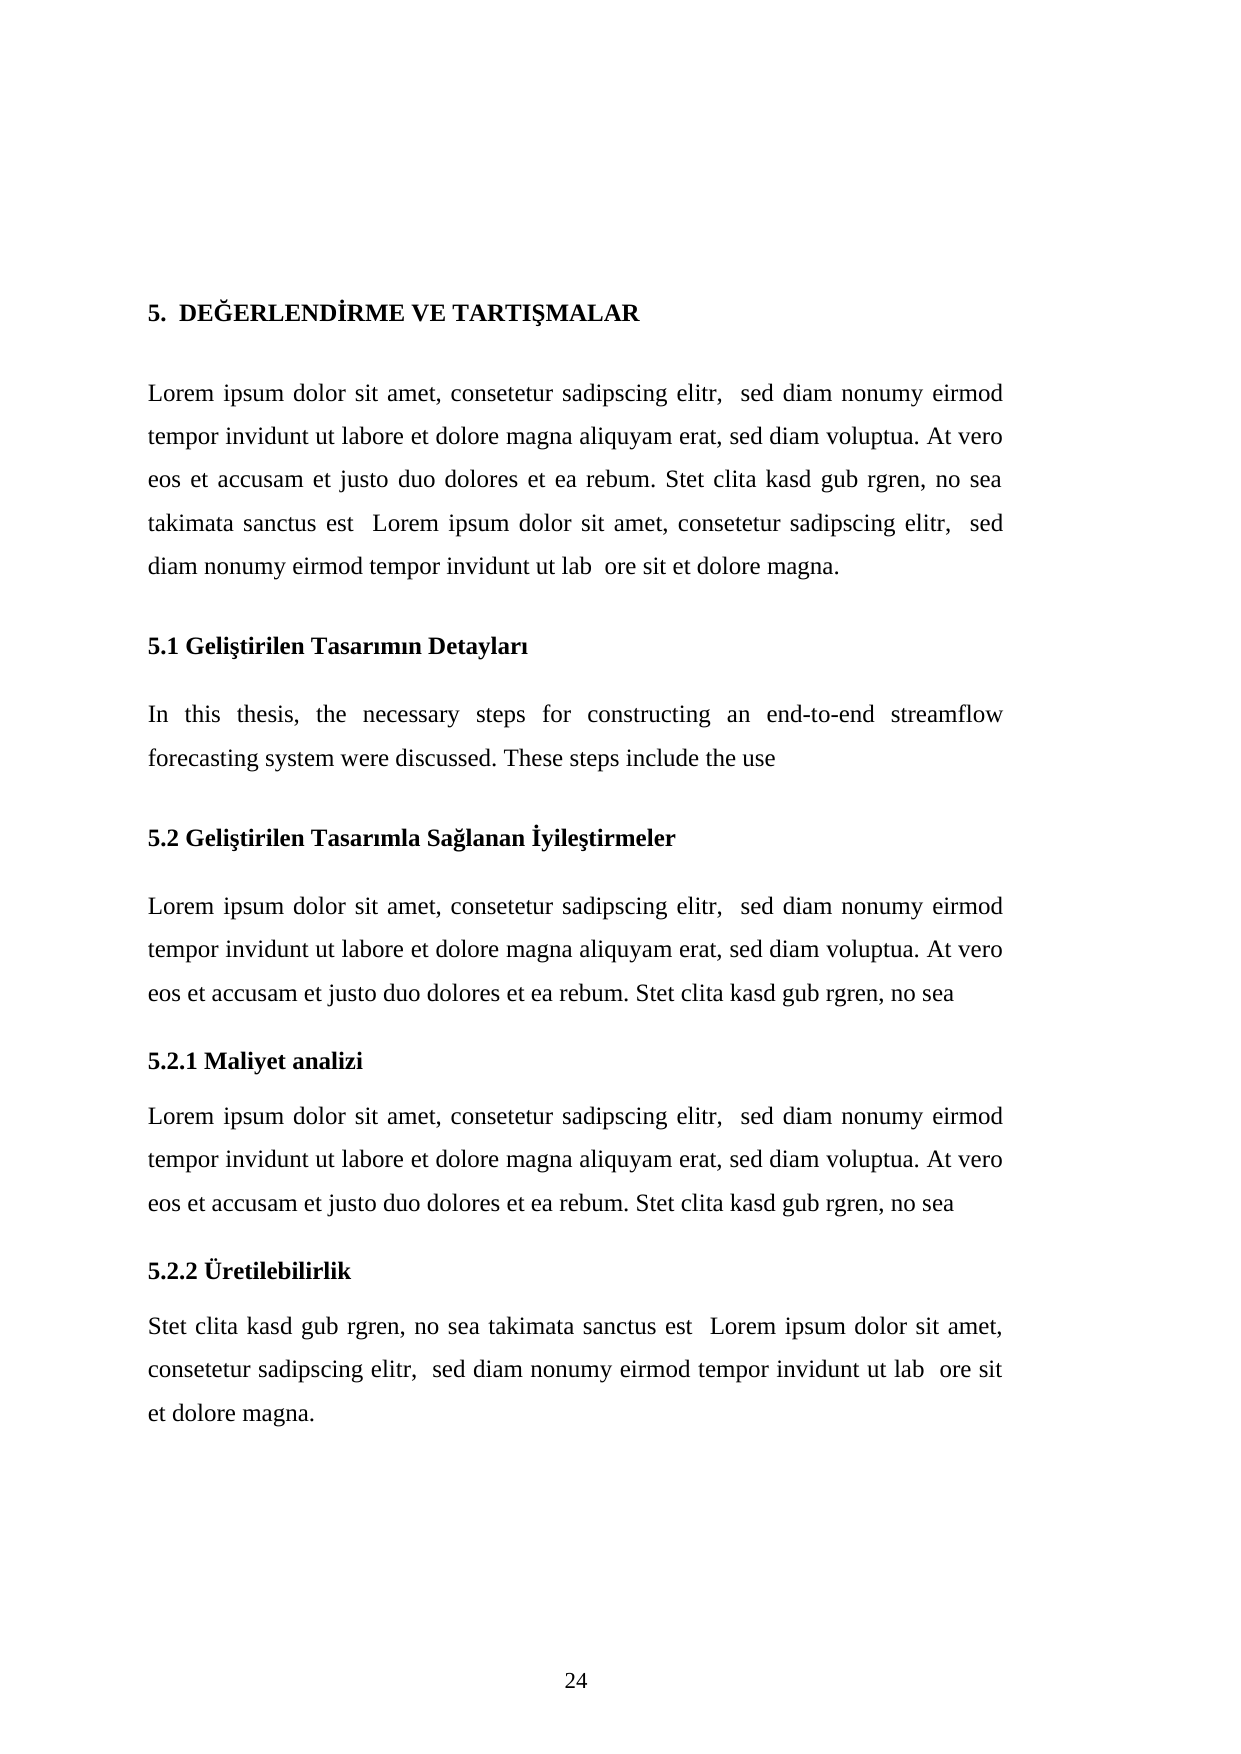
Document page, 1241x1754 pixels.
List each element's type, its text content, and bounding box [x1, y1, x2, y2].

list 5.2.2 Üretilebilirlik [148, 1256, 1004, 1284]
text Geliştirilen Tasarımla Sağlanan İyileştirmeler [148, 823, 1004, 852]
text Maliyet analizi [148, 1046, 1004, 1074]
text Lorem ipsum dolor sit amet, consetetur sadipscing elitr, sed diam nonumy eirmod tempor invidunt ut labore et dolore magna aliquyam erat, sed diam voluptua. At vero eos et accusam et justo duo dolores et ea rebum. Stet clita kasd gub rgren, no sea [148, 891, 1004, 1006]
text Geliştirilen Tasarımın Detayları [148, 631, 1004, 660]
text Lorem ipsum dolor sit amet, consetetur sadipscing elitr, sed diam nonumy eirmod tempor invidunt ut labore et dolore magna aliquyam erat, sed diam voluptua. At vero eos et accusam et justo duo dolores et ea rebum. Stet clita kasd gub rgren, no sea [148, 1101, 1004, 1216]
text Lorem ipsum dolor sit amet, consetetur sadipscing elitr, sed diam nonumy eirmod tempor invidunt ut labore et dolore magna aliquyam erat, sed diam voluptua. At vero eos et accusam et justo duo dolores et ea rebum. Stet clita kasd gub rgren, no sea takimata sanctus est Lorem ipsum dolor sit amet, consetetur sadipscing elitr, sed diam nonumy eirmod tempor invidunt ut lab ore sit et dolore magna. [148, 378, 1004, 579]
text DEĞERLENDİRME VE TARTIŞMALAR [148, 298, 1004, 326]
text In this thesis, the necessary steps for constructing an end-to-end streamflow forecasting system were discussed. These steps include the use [148, 699, 1004, 771]
